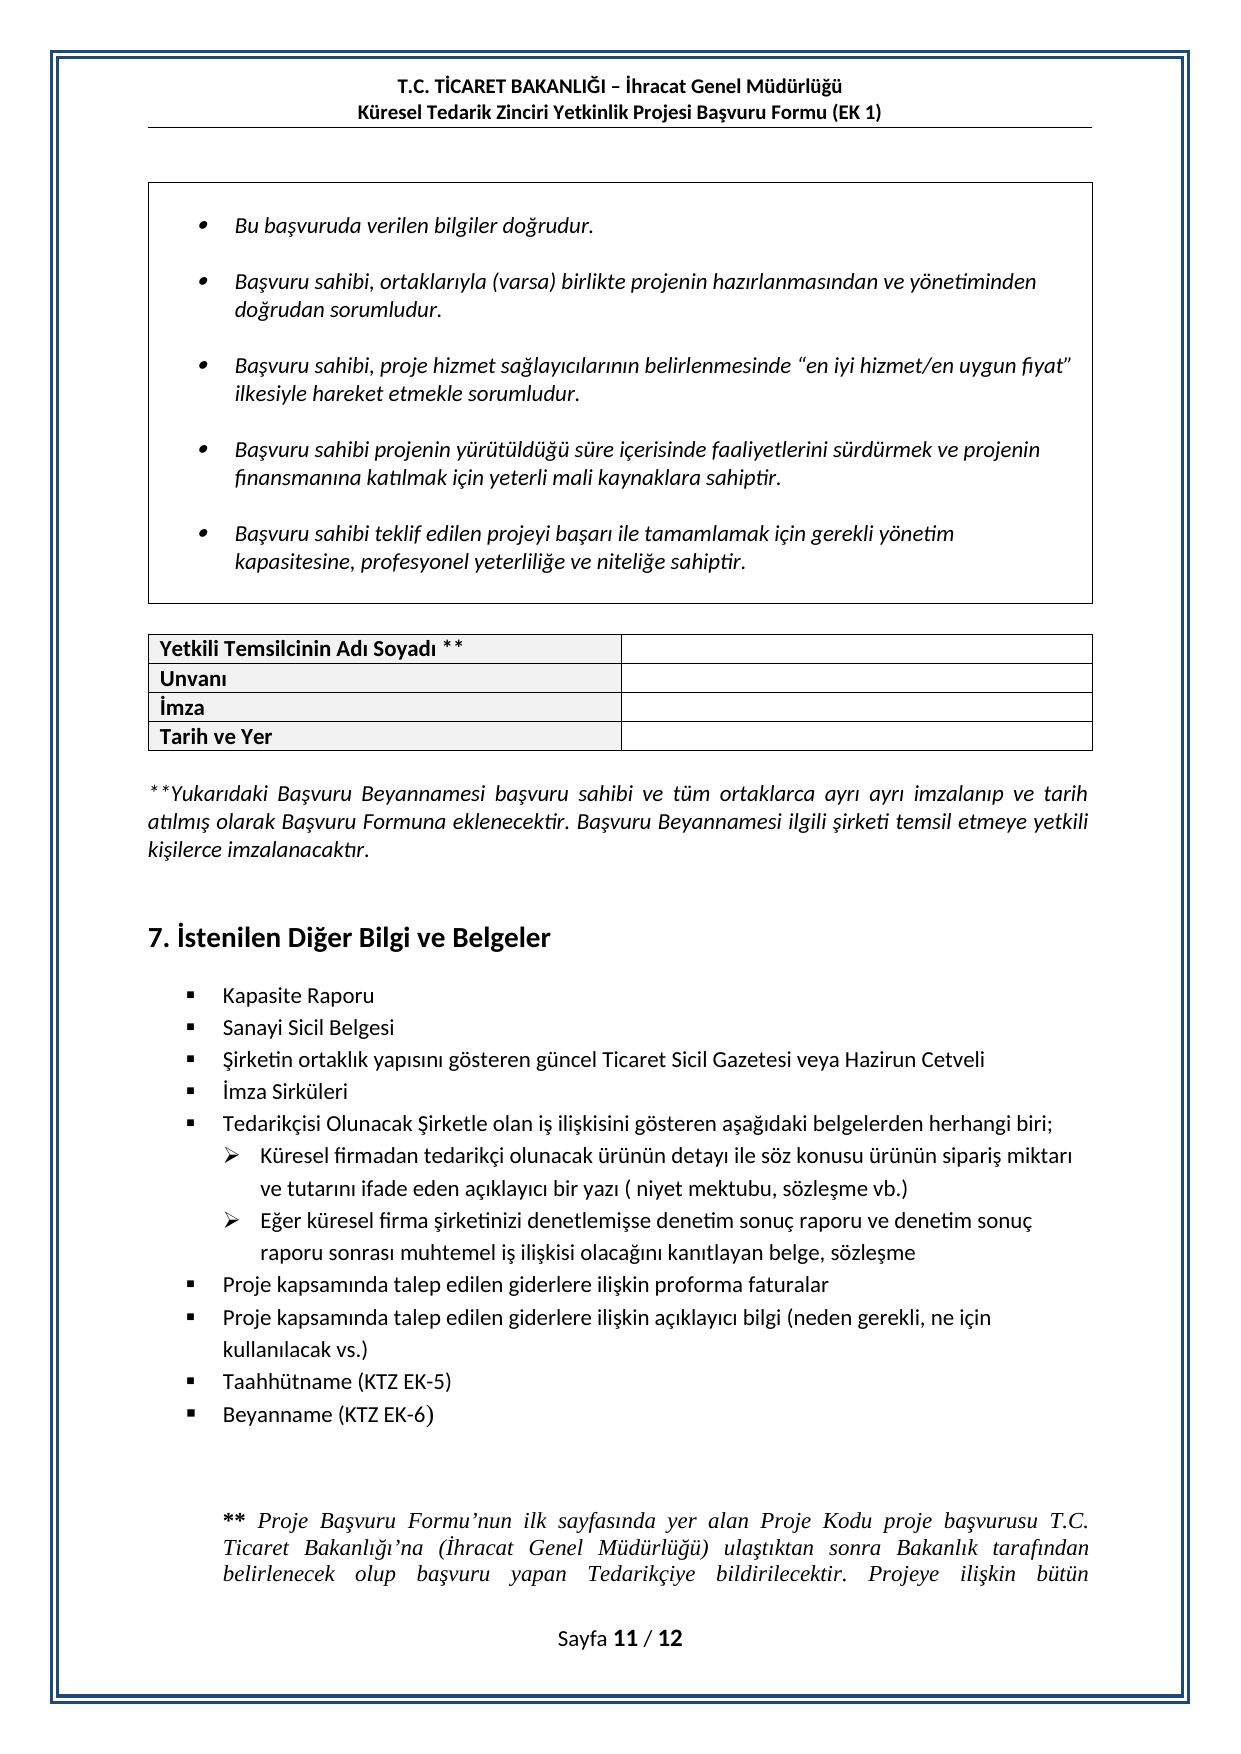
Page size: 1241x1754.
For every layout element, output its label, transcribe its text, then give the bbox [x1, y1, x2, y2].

list Taahhütname (KTZ EK-5) [185, 1367, 1092, 1395]
list İmza Sirküleri [185, 1077, 1092, 1105]
table_cell Bu başvuruda verilen bilgiler doğrudur. Başvuru sahibi, ortaklarıyla (varsa) birlikte projenin hazırlanmasından ve yönetiminden doğrudan sorumludur. Başvuru sahibi, proje hizmet sağlayıcılarının belirlenmesinde “en iyi hizmet/en uygun fiyat” ilkesiyle hareket etmekle sorumludur. Başvuru sahibi projenin yürütüldüğü süre içerisinde faaliyetlerini sürdürmek ve projenin finansmanına katılmak için yeterli mali kaynaklara sahiptir. Başvuru sahibi teklif edilen projeyi başarı ile tamamlamak için gerekli yönetim kapasitesine, profesyonel yeterliliğe ve niteliğe sahiptir. [149, 183, 1092, 603]
table_cell [622, 722, 1092, 750]
list Küresel firmadan tedarikçi olunacak ürünün detayı ile söz konusu ürünün sipariş miktarı ve tutarını ifade eden açıklayıcı bir yazı ( niyet mektubu, sözleşme vb.) [223, 1142, 1092, 1202]
list Proje kapsamında talep edilen giderlere ilişkin açıklayıcı bilgi (neden gerekli, ne için kullanılacak vs.) [185, 1303, 1092, 1363]
table_header Yetkili Temsilcinin Adı Soyadı ** [149, 635, 621, 663]
table_cell Tarih ve Yer [149, 722, 621, 750]
list Kapasite Raporu [185, 981, 1092, 1009]
list Sanayi Sicil Belgesi [185, 1013, 1092, 1041]
list Proje kapsamında talep edilen giderlere ilişkin proforma faturalar [185, 1270, 1092, 1298]
table_cell [622, 693, 1092, 721]
list Beyanname (KTZ EK-6) [185, 1399, 1092, 1428]
table_cell İmza [149, 693, 621, 721]
list Eğer küresel firma şirketinizi denetlemişse denetim sonuç raporu ve denetim sonuç raporu sonrası muhtemel iş ilişkisi olacağını kanıtlayan belge, sözleşme [223, 1206, 1092, 1266]
table_cell [622, 664, 1092, 692]
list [223, 1507, 1092, 1586]
table_header [622, 635, 1092, 663]
list Tedarikçisi Olunacak Şirketle olan iş ilişkisini gösteren aşağıdaki belgelerden herhangi biri; [185, 1109, 1092, 1137]
list Şirketin ortaklık yapısını gösteren güncel Ticaret Sicil Gazetesi veya Hazirun Cetveli [185, 1045, 1092, 1073]
table_cell Unvanı [149, 664, 621, 692]
text **Yukarıdaki Başvuru Beyannamesi başvuru sahibi ve tüm ortaklarca ayrı ayrı imzalanıp ve tarih atılmış olarak Başvuru Formuna eklenecektir. Başvuru Beyannamesi ilgili şirketi temsil etmeye yetkili kişilerce imzalanacaktır. [148, 779, 1092, 863]
text 7. İstenilen Diğer Bilgi ve Belgeler [148, 919, 1092, 954]
